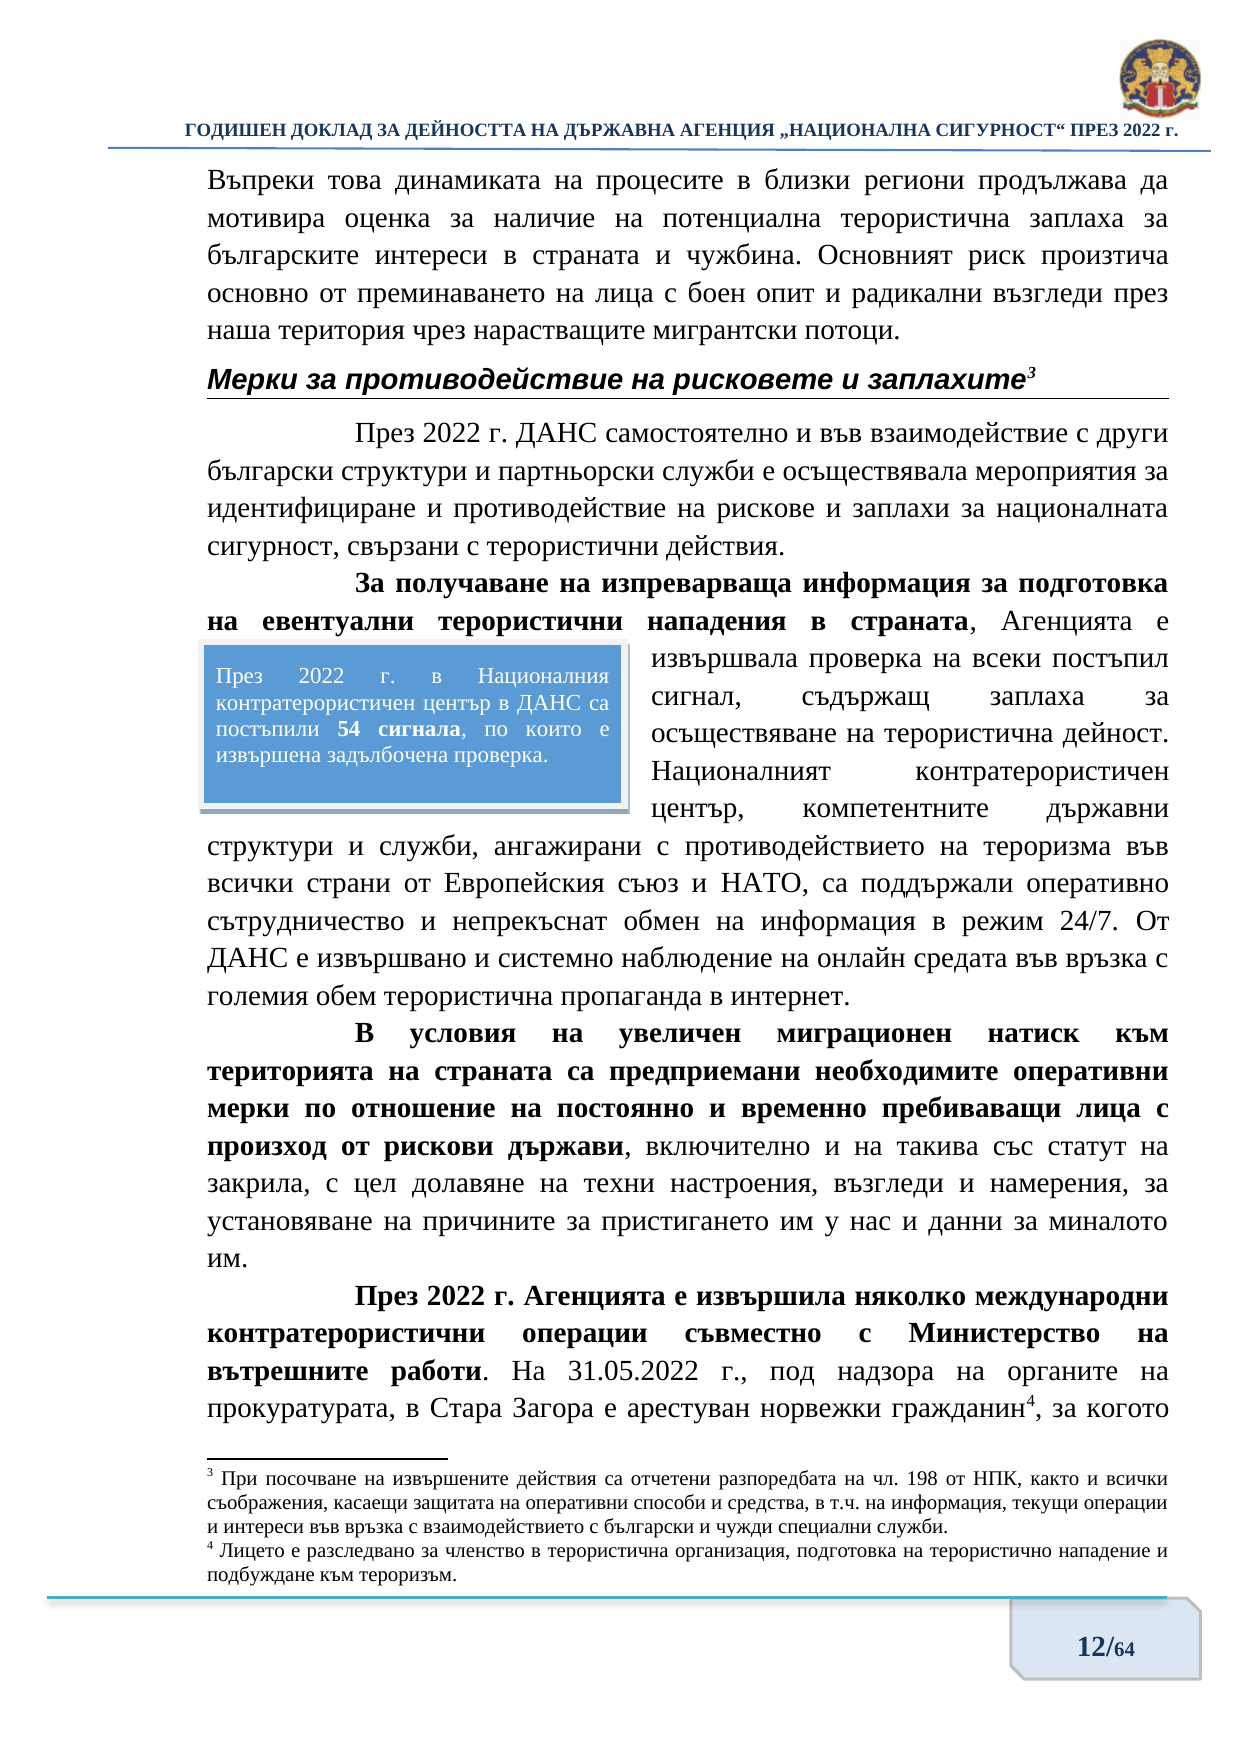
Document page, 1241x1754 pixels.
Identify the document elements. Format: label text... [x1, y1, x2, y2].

text В условия на увеличен миграционен натиск към територията на страната са предприемани необходимите оперативни мерки по отношение на постоянно и временно пребиваващи лица с произход от рискови държави, включително и на такива със статут на закрила, с цел долавяне на техни настроения, възгледи и намерения, за установяване на причините за пристигането им у нас и данни за миналото им. [207, 1012, 1169, 1274]
text Мерки за противодействие на рисковете и заплахите [207, 358, 1169, 398]
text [207, 1274, 1169, 1424]
text През 2022 г. ДАНС самостоятелно и във взаимодействие с други български структури и партньорски служби е осъществявала мероприятия за идентифициране и противодействие на рискове и заплахи за националната сигурност, свързани с терористични действия. [207, 412, 1169, 562]
picture [1119, 39, 1202, 119]
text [207, 158, 1169, 346]
text За получаване на изпреварваща информация за подготовка на евентуални терористични нападения в страната, Агенцията е извършвала проверка на всеки постъпил сигнал, съдържащ заплаха за осъществяване на терористична дейност. Националният контратерористичен център, компетентните държавни структури и служби, ангажирани с противодействието на тероризма във всички страни от Европейския съюз и НАТО, са поддържали оперативно сътрудничество и непрекъснат обмен на информация в режим 24/7. От ДАНС е извършвано и системно наблюдение на онлайн средата във връзка с големия обем терористична пропаганда в интернет. [207, 562, 1169, 1012]
